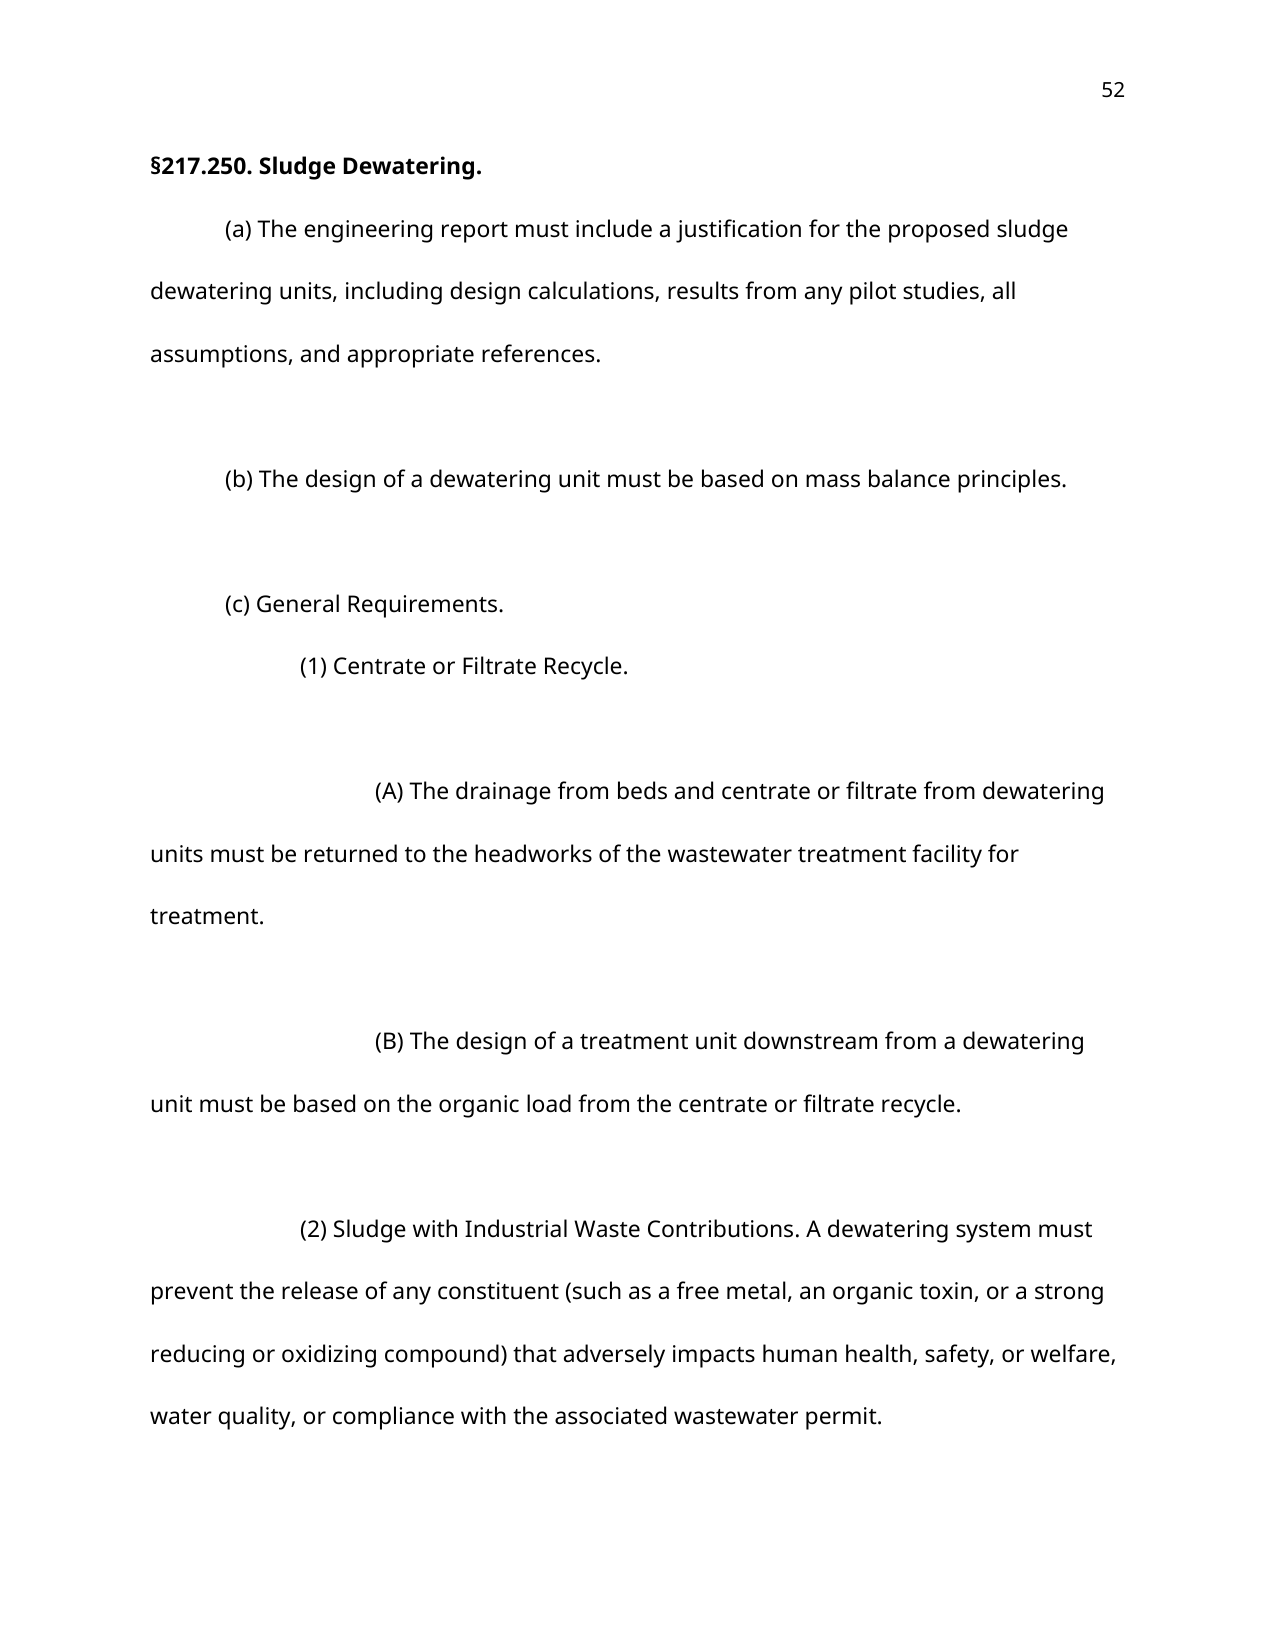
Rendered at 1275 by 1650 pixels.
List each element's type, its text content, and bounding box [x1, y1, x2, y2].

text (1) Centrate or Filtrate Recycle. [150, 650, 1125, 681]
text (b) The design of a dewatering unit must be based on mass balance principles. [150, 462, 1125, 494]
text (A) The drainage from beds and centrate or filtrate from dewatering units must be returned to the headworks of the wastewater treatment facility for treatment. [150, 775, 1125, 931]
text (2) Sludge with Industrial Waste Contributions. A dewatering system must prevent the release of any constituent (such as a free metal, an organic toxin, or a strong reducing or oxidizing compound) that adversely impacts human health, safety, or welfare, water quality, or compliance with the associated wastewater permit. [150, 1212, 1125, 1431]
text (c) General Requirements. [150, 587, 1125, 619]
text §217.250. Sludge Dewatering. [150, 150, 1125, 181]
text (B) The design of a treatment unit downstream from a dewatering unit must be based on the organic load from the centrate or filtrate recycle. [150, 1025, 1125, 1119]
text (a) The engineering report must include a justification for the proposed sludge dewatering units, including design calculations, results from any pilot studies, all assumptions, and appropriate references. [150, 212, 1125, 369]
